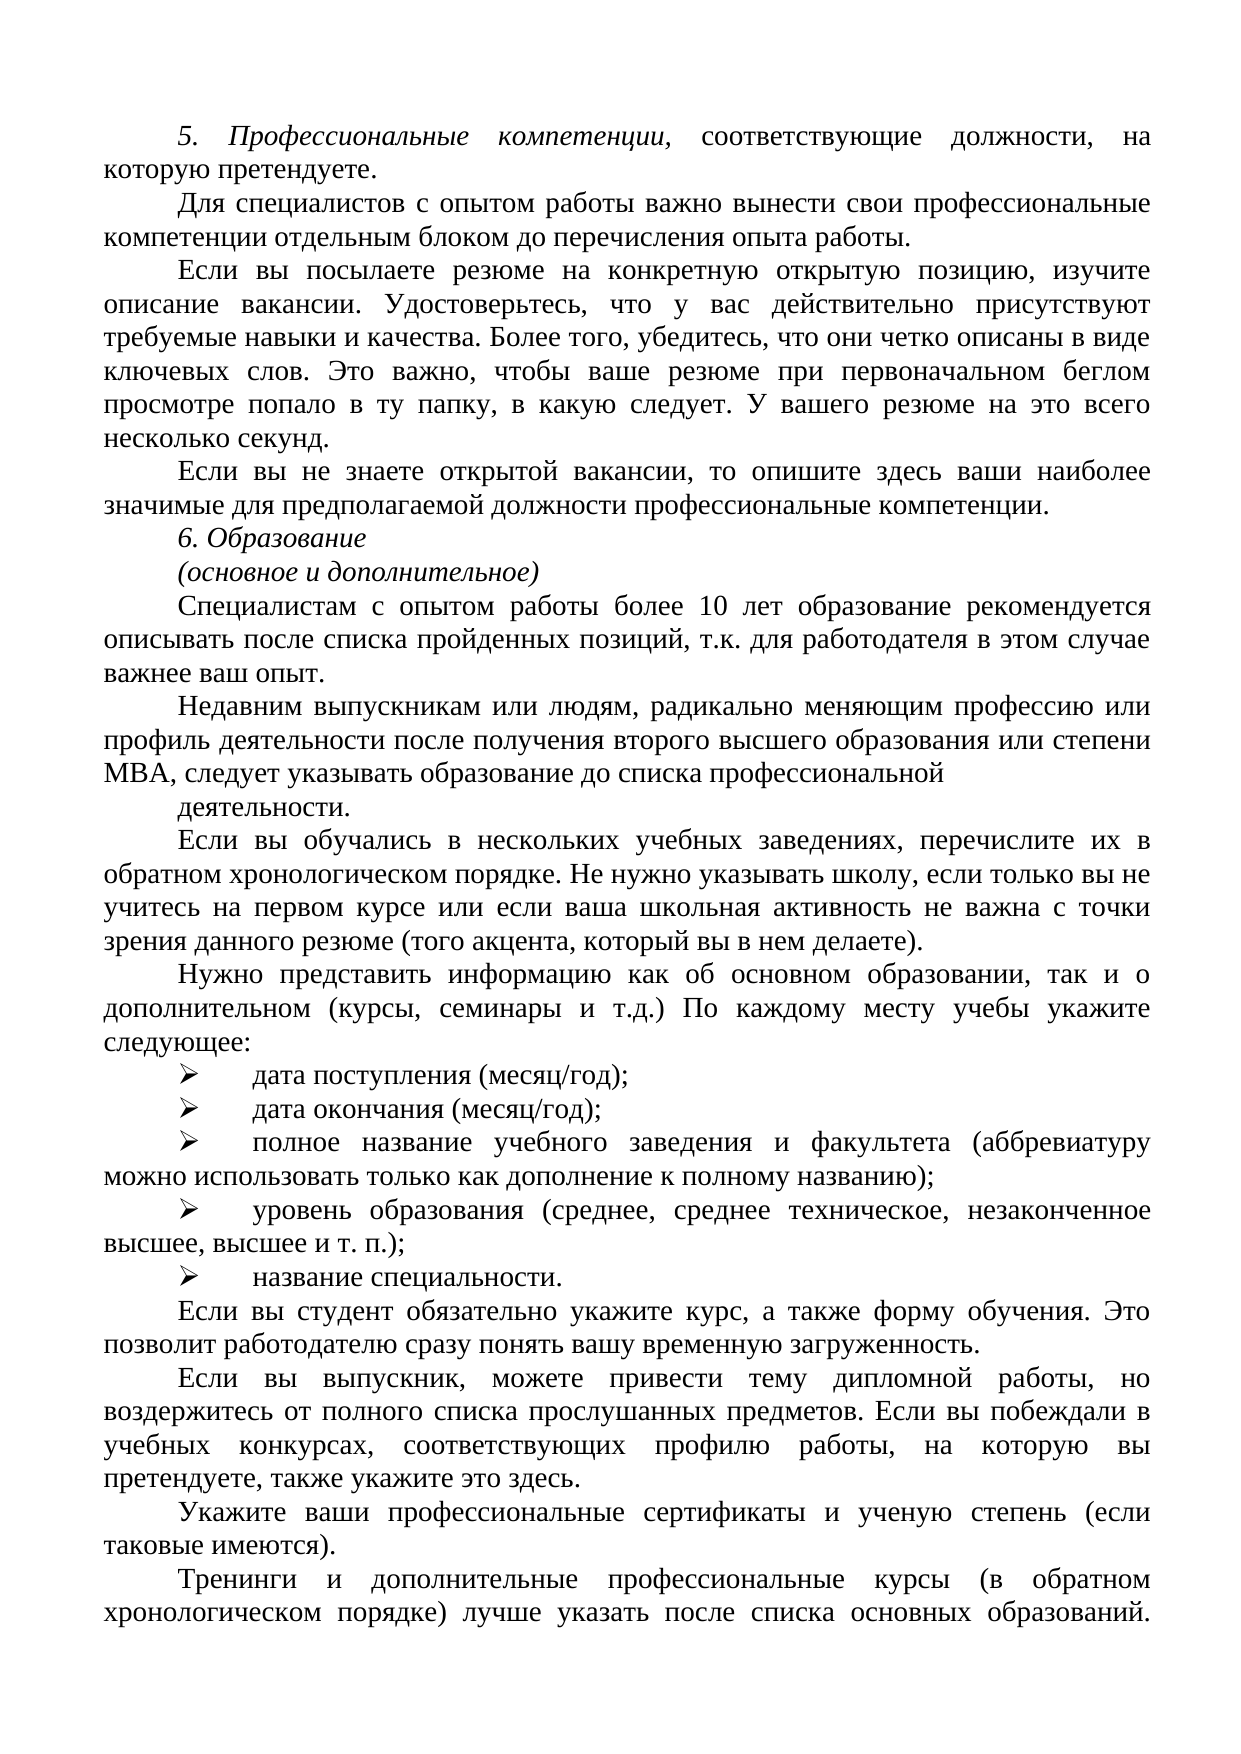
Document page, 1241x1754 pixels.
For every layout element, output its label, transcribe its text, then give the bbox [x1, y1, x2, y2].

text Нужно представить информацию как об основном образовании, так и о дополнительном (курсы, семинары и т.д.) По каждому месту учебы укажите следующее: [103, 957, 1152, 1057]
text Если вы посылаете резюме на конкретную открытую позицию, изучите описание вакансии. Удостоверьтесь, что у вас действительно присутствуют требуемые навыки и качества. Более того, убедитесь, что они четко описаны в виде ключевых слов. Это важно, чтобы ваше резюме при первоначальном беглом просмотре попало в ту папку, в какую следует. У вашего резюме на это всего несколько секунд. [103, 252, 1152, 453]
text Недавним выпускникам или людям, радикально меняющим профессию или профиль деятельности после получения второго высшего образования или степени МВА, следует указывать образование до списка профессиональной [103, 688, 1152, 789]
list дата поступления (месяц/год); [103, 1057, 1152, 1091]
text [103, 1561, 1152, 1628]
text 6. Образование [103, 521, 1152, 554]
list дата окончания (месяц/год); [103, 1091, 1152, 1124]
text Для специалистов с опытом работы важно вынести свои профессиональные компетенции отдельным блоком до перечисления опыта работы. [103, 185, 1152, 252]
list уровень образования (среднее, среднее техническое, незаконченное высшее, высшее и т. п.); [103, 1192, 1152, 1259]
text Если вы не знаете открытой вакансии, то опишите здесь ваши наиболее значимые для предполагаемой должности профессиональные компетенции. [103, 453, 1152, 521]
list название специальности. [103, 1259, 1152, 1293]
text 5. Профессиональные компетенции, соответствующие должности, на которую претендуете. [103, 118, 1152, 185]
text Специалистам с опытом работы более 10 лет образование рекомендуется описывать после списка пройденных позиций, т.к. для работодателя в этом случае важнее ваш опыт. [103, 588, 1152, 688]
text (основное и дополнительное) [103, 554, 1152, 588]
list полное название учебного заведения и факультета (аббревиатуру можно использовать только как дополнение к полному названию); [103, 1124, 1152, 1192]
text Если вы обучались в нескольких учебных заведениях, перечислите их в обратном хронологическом порядке. Не нужно указывать школу, если только вы не учитесь на первом курсе или если ваша школьная активность не важна с точки зрения данного резюме (того акцента, который вы в нем делаете). [103, 822, 1152, 957]
text Если вы выпускник, можете привести тему дипломной работы, но воздержитесь от полного списка прослушанных предметов. Если вы побеждали в учебных конкурсах, соответствующих профилю работы, на которую вы претендуете, также укажите это здесь. [103, 1360, 1152, 1494]
text Если вы студент обязательно укажите курс, а также форму обучения. Это позволит работодателю сразу понять вашу временную загруженность. [103, 1293, 1152, 1360]
text Укажите ваши профессиональные сертификаты и ученую степень (если таковые имеются). [103, 1494, 1152, 1561]
text деятельности. [103, 789, 1152, 822]
